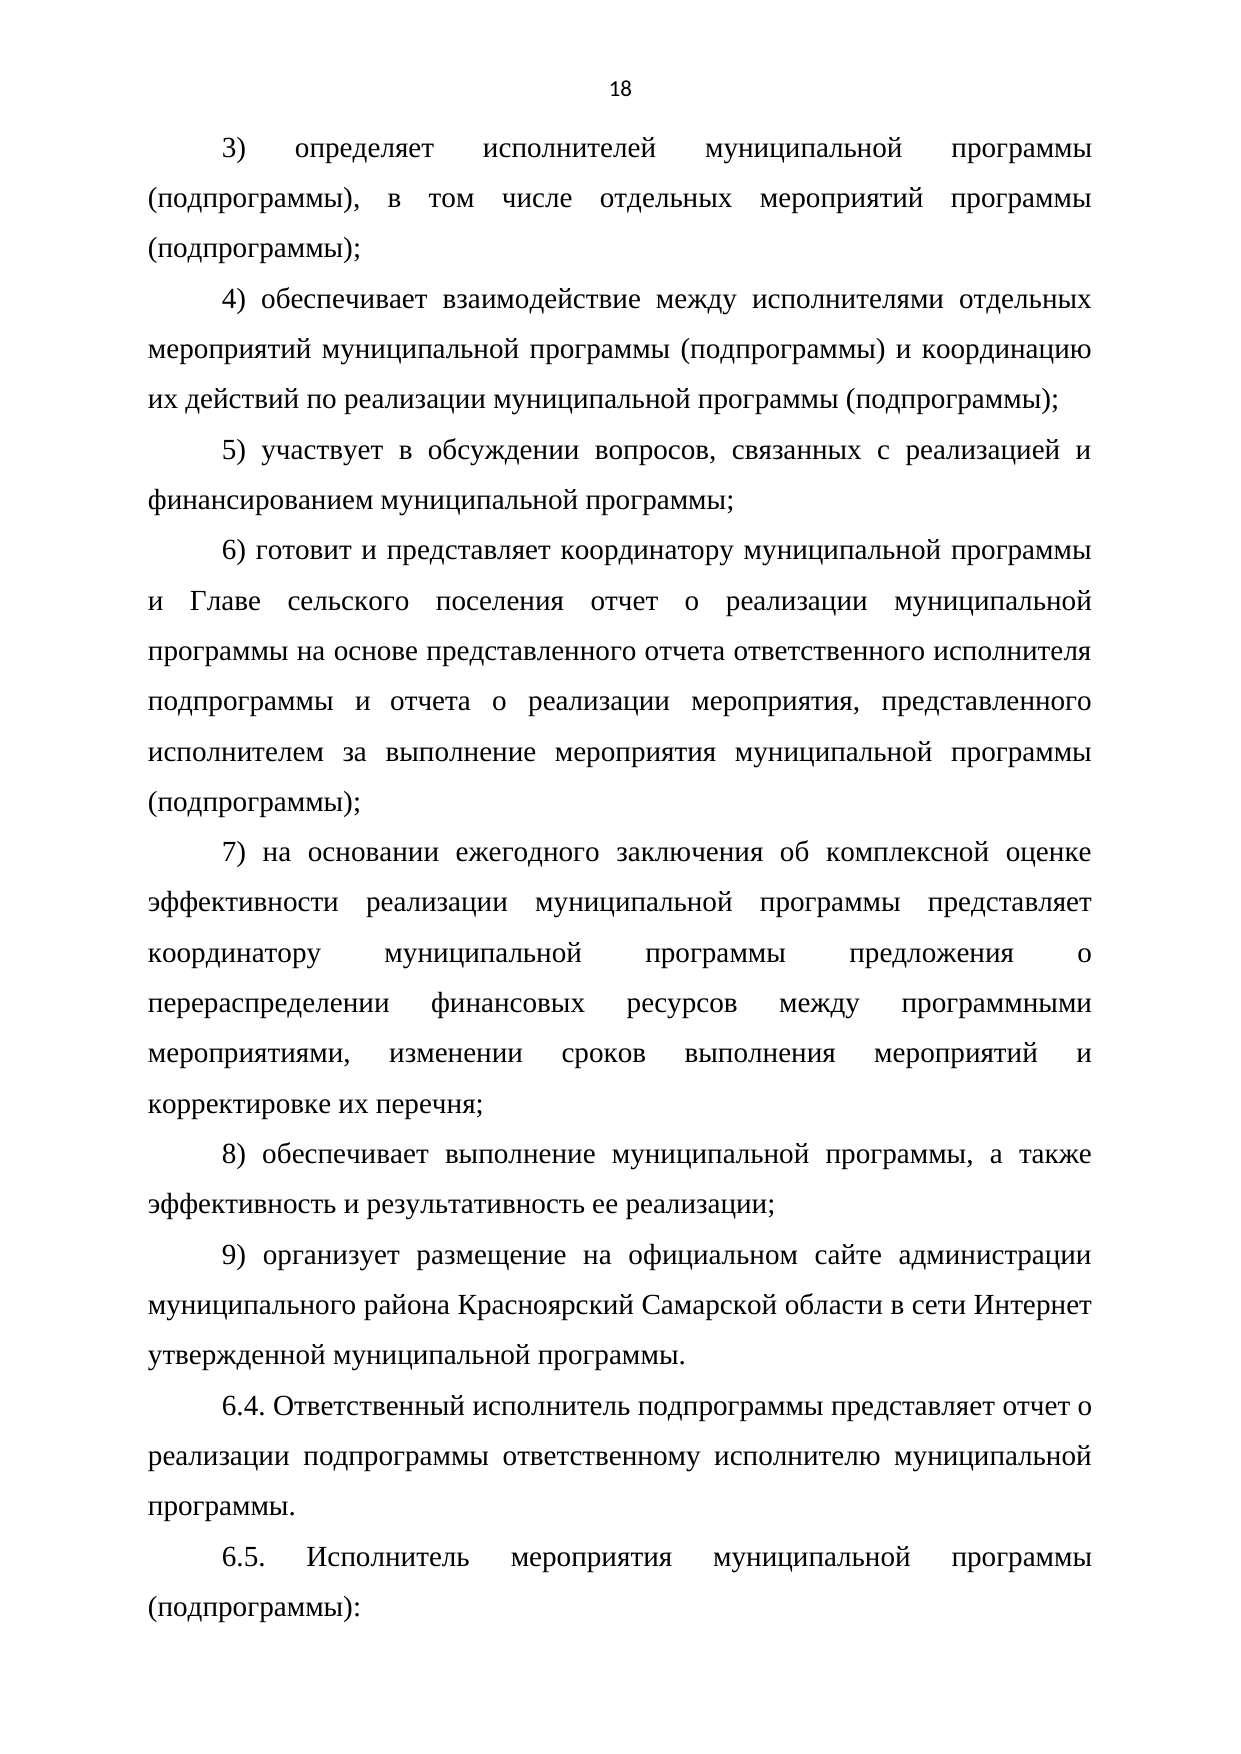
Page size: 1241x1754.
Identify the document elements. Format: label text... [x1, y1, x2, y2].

text 6) готовит и представляет координатору муниципальной программы и Главе сельского поселения отчет о реализации муниципальной программы на основе представленного отчета ответственного исполнителя подпрограммы и отчета о реализации мероприятия, представленного исполнителем за выполнение мероприятия муниципальной программы (подпрограммы); [148, 532, 1092, 817]
text 4) обеспечивает взаимодействие между исполнителями отдельных мероприятий муниципальной программы (подпрограммы) и координацию их действий по реализации муниципальной программы (подпрограммы); [148, 281, 1092, 415]
text 5) участвует в обсуждении вопросов, связанных с реализацией и финансированием муниципальной программы; [148, 432, 1092, 516]
text 6.4. Ответственный исполнитель подпрограммы представляет отчет о реализации подпрограммы ответственному исполнителю муниципальной программы. [148, 1388, 1092, 1522]
text 7) на основании ежегодного заключения об комплексной оценке эффективности реализации муниципальной программы представляет координатору муниципальной программы предложения о перераспределении финансовых ресурсов между программными мероприятиями, изменении сроков выполнения мероприятий и корректировке их перечня; [148, 834, 1092, 1119]
text 3) определяет исполнителей муниципальной программы (подпрограммы), в том числе отдельных мероприятий программы (подпрограммы); [148, 130, 1092, 264]
text 6.5. Исполнитель мероприятия муниципальной программы (подпрограммы): [148, 1539, 1092, 1622]
text 9) организует размещение на официальном сайте администрации муниципального района Красноярский Самарской области в сети Интернет утвержденной муниципальной программы. [148, 1237, 1092, 1371]
text 8) обеспечивает выполнение муниципальной программы, а также эффективность и результативность ее реализации; [148, 1136, 1092, 1220]
